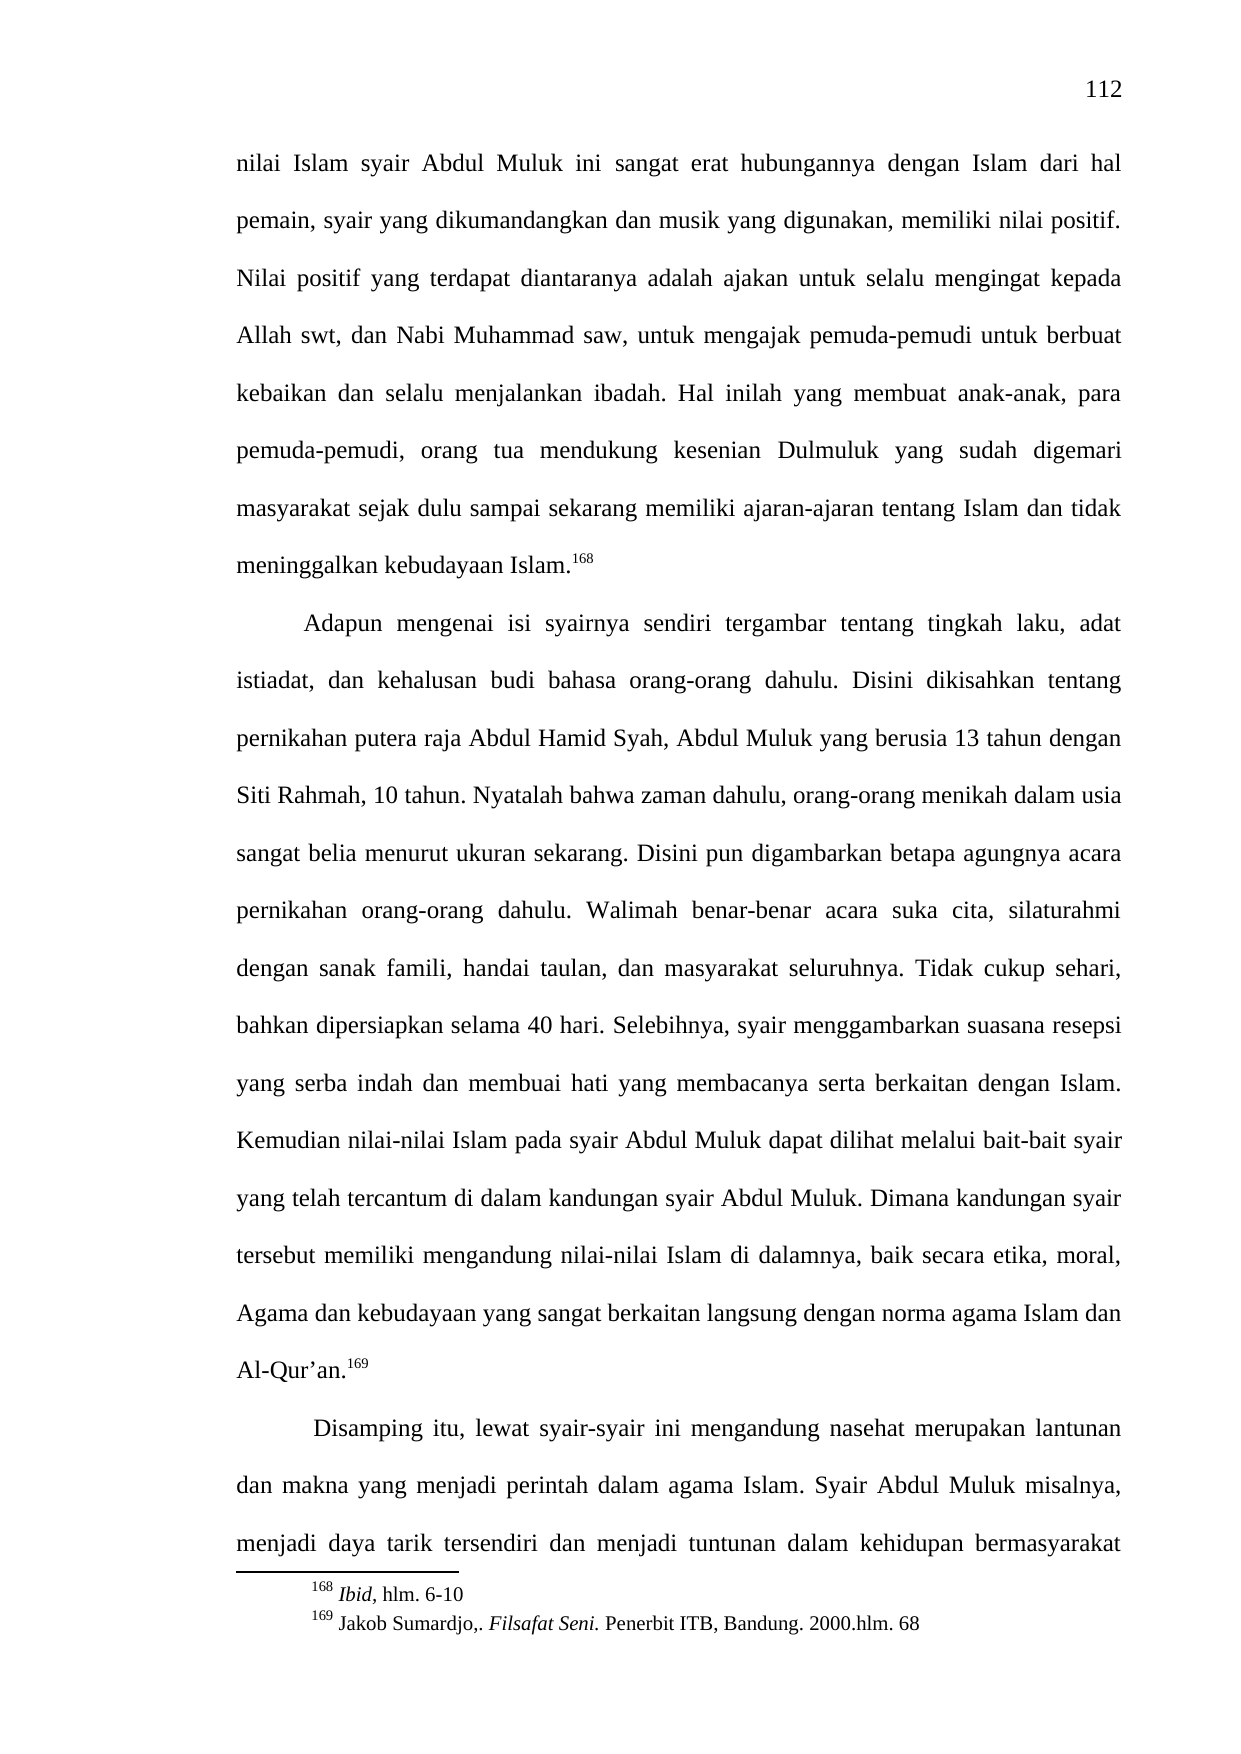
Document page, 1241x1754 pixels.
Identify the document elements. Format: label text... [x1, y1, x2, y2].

text Adapun mengenai isi syairnya sendiri tergambar tentang tingkah laku, adat istiadat, dan kehalusan budi bahasa orang-orang dahulu. Disini dikisahkan tentang pernikahan putera raja Abdul Hamid Syah, Abdul Muluk yang berusia 13 tahun dengan Siti Rahmah, 10 tahun. Nyatalah bahwa zaman dahulu, orang-orang menikah dalam usia sangat belia menurut ukuran sekarang. Disini pun digambarkan betapa agungnya acara pernikahan orang-orang dahulu. Walimah benar-benar acara suka cita, silaturahmi dengan sanak famili, handai taulan, dan masyarakat seluruhnya. Tidak cukup sehari, bahkan dipersiapkan selama 40 hari. Selebihnya, syair menggambarkan suasana resepsi yang serba indah dan membuai hati yang membacanya serta berkaitan dengan Islam. Kemudian nilai-nilai Islam pada syair Abdul Muluk dapat dilihat melalui bait-bait syair yang telah tercantum di dalam kandungan syair Abdul Muluk. Dimana kandungan syair tersebut memiliki mengandung nilai-nilai Islam di dalamnya, baik secara etika, moral, Agama dan kebudayaan yang sangat berkaitan langsung dengan norma agama Islam dan Al-Qur’an. [236, 608, 1122, 1384]
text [236, 1413, 1122, 1556]
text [236, 148, 1122, 579]
